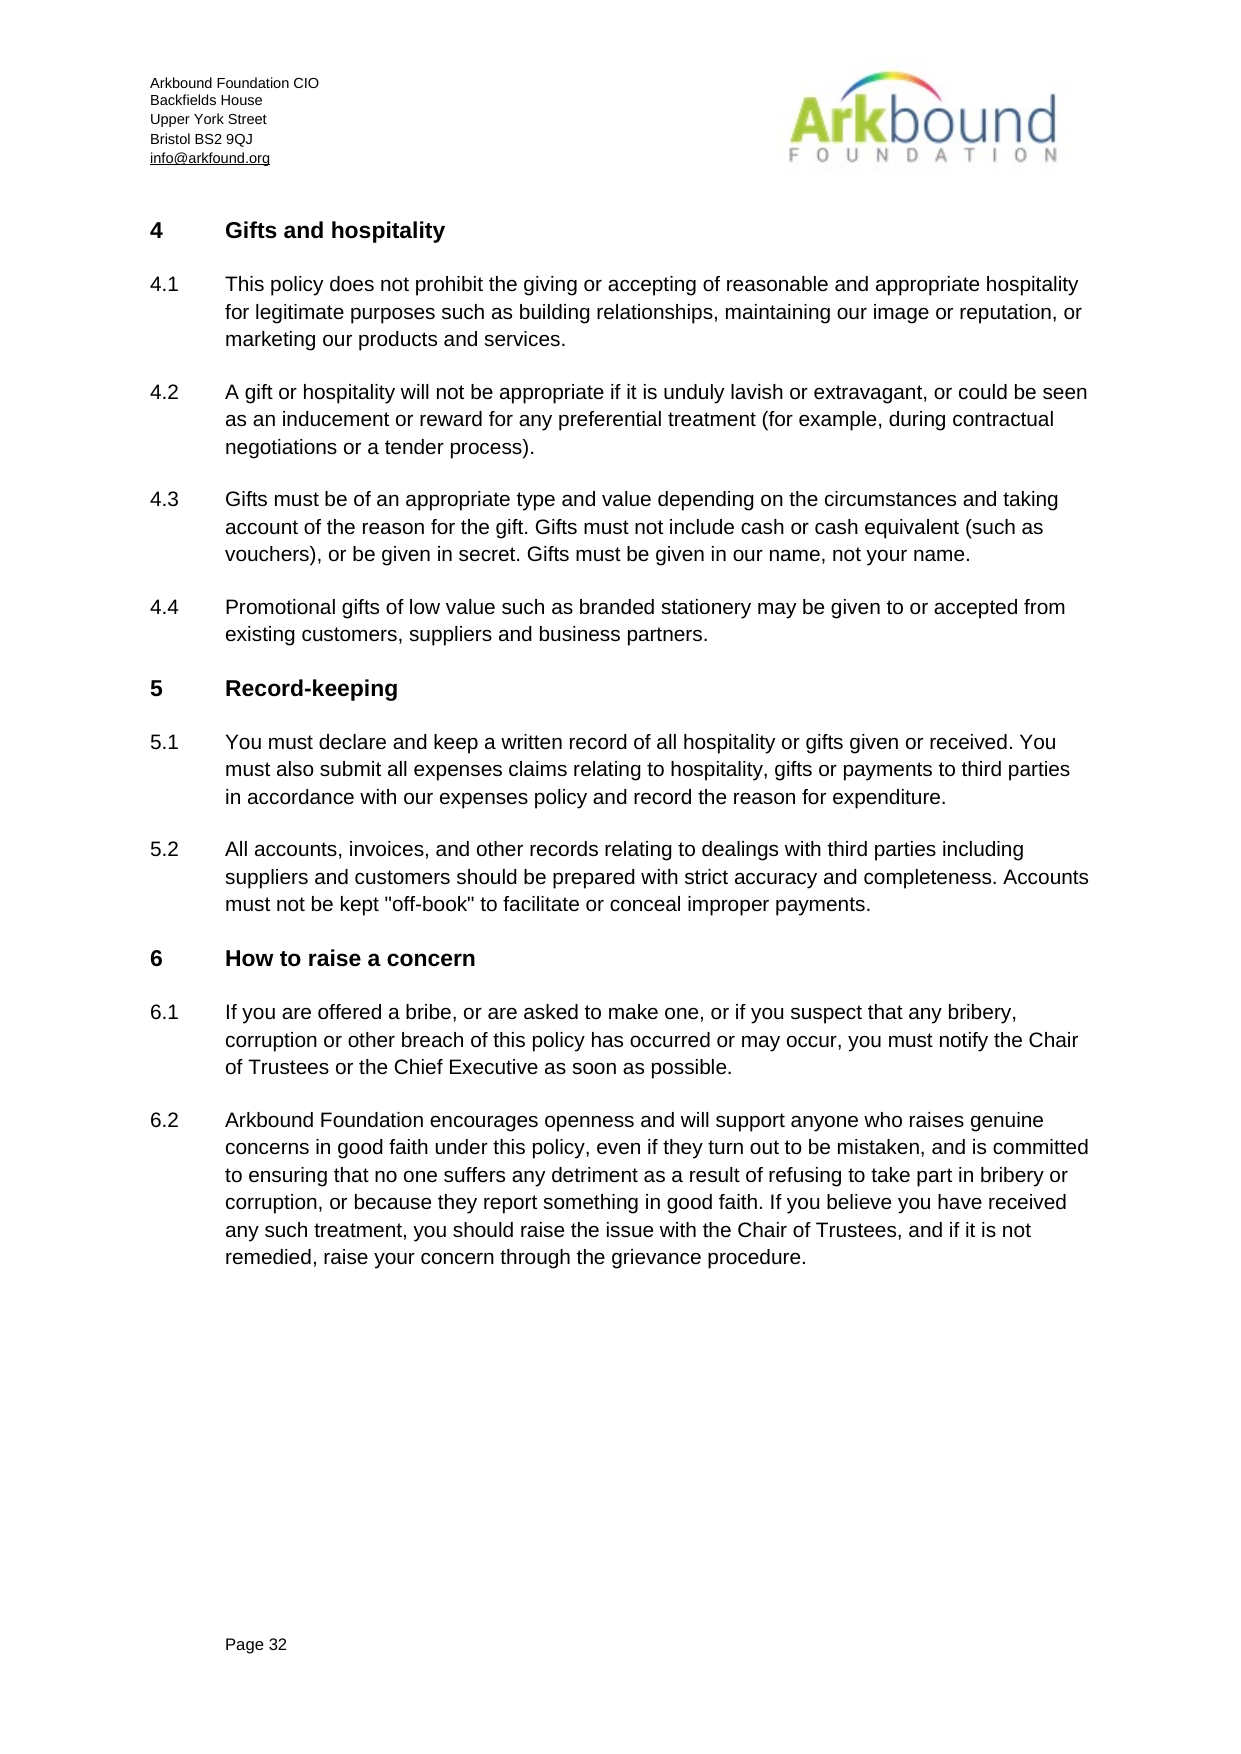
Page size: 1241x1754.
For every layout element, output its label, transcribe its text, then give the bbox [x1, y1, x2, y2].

text All accounts, invoices, and other records relating to dealings with third parties including suppliers and customers should be prepared with strict accuracy and completeness. Accounts must not be kept "off-book" to facilitate or conceal improper payments. [150, 837, 1090, 916]
text This policy does not prohibit the giving or accepting of reasonable and appropriate hospitality for legitimate purposes such as building relationships, maintaining our image or reputation, or marketing our products and services. [150, 272, 1090, 351]
text A gift or hospitality will not be appropriate if it is unduly lavish or extravagant, or could be seen as an inducement or reward for any preferential treatment (for example, during contractual negotiations or a tender process). [150, 379, 1090, 458]
text Gifts must be of an appropriate type and value depending on the circumstances and taking account of the reason for the gift. Gifts must not include cash or cash equivalent (such as vouchers), or be given in secret. Gifts must be given in our name, not your name. [150, 487, 1090, 566]
text Promotional gifts of low value such as branded stationery may be given to or accepted from existing customers, suppliers and business partners. [150, 594, 1090, 646]
picture [775, 59, 1074, 180]
subtitle Gifts and hospitality [150, 217, 1090, 243]
text If you are offered a bribe, or are asked to make one, or if you suspect that any bribery, corruption or other breach of this policy has occurred or may occur, you must notify the Chair of Trustees or the Chief Executive as soon as possible. [150, 1000, 1090, 1079]
subtitle Record-keeping [150, 674, 1090, 701]
text Arkbound Foundation encourages openness and will support anyone who raises genuine concerns in good faith under this policy, even if they turn out to be mistaken, and is committed to ensuring that no one suffers any detriment as a result of refusing to take part in bribery or corruption, or because they report something in good faith. If you believe you have received any such treatment, you should raise the issue with the Chair of Trustees, and if it is not remedied, raise your concern through the grievance procedure. [150, 1107, 1090, 1269]
subtitle How to raise a concern [150, 945, 1090, 971]
text You must declare and keep a written record of all hospitality or gifts given or received. You must also submit all expenses claims relating to hospitality, gifts or payments to third parties in accordance with our expenses policy and record the reason for expenditure. [150, 730, 1090, 809]
